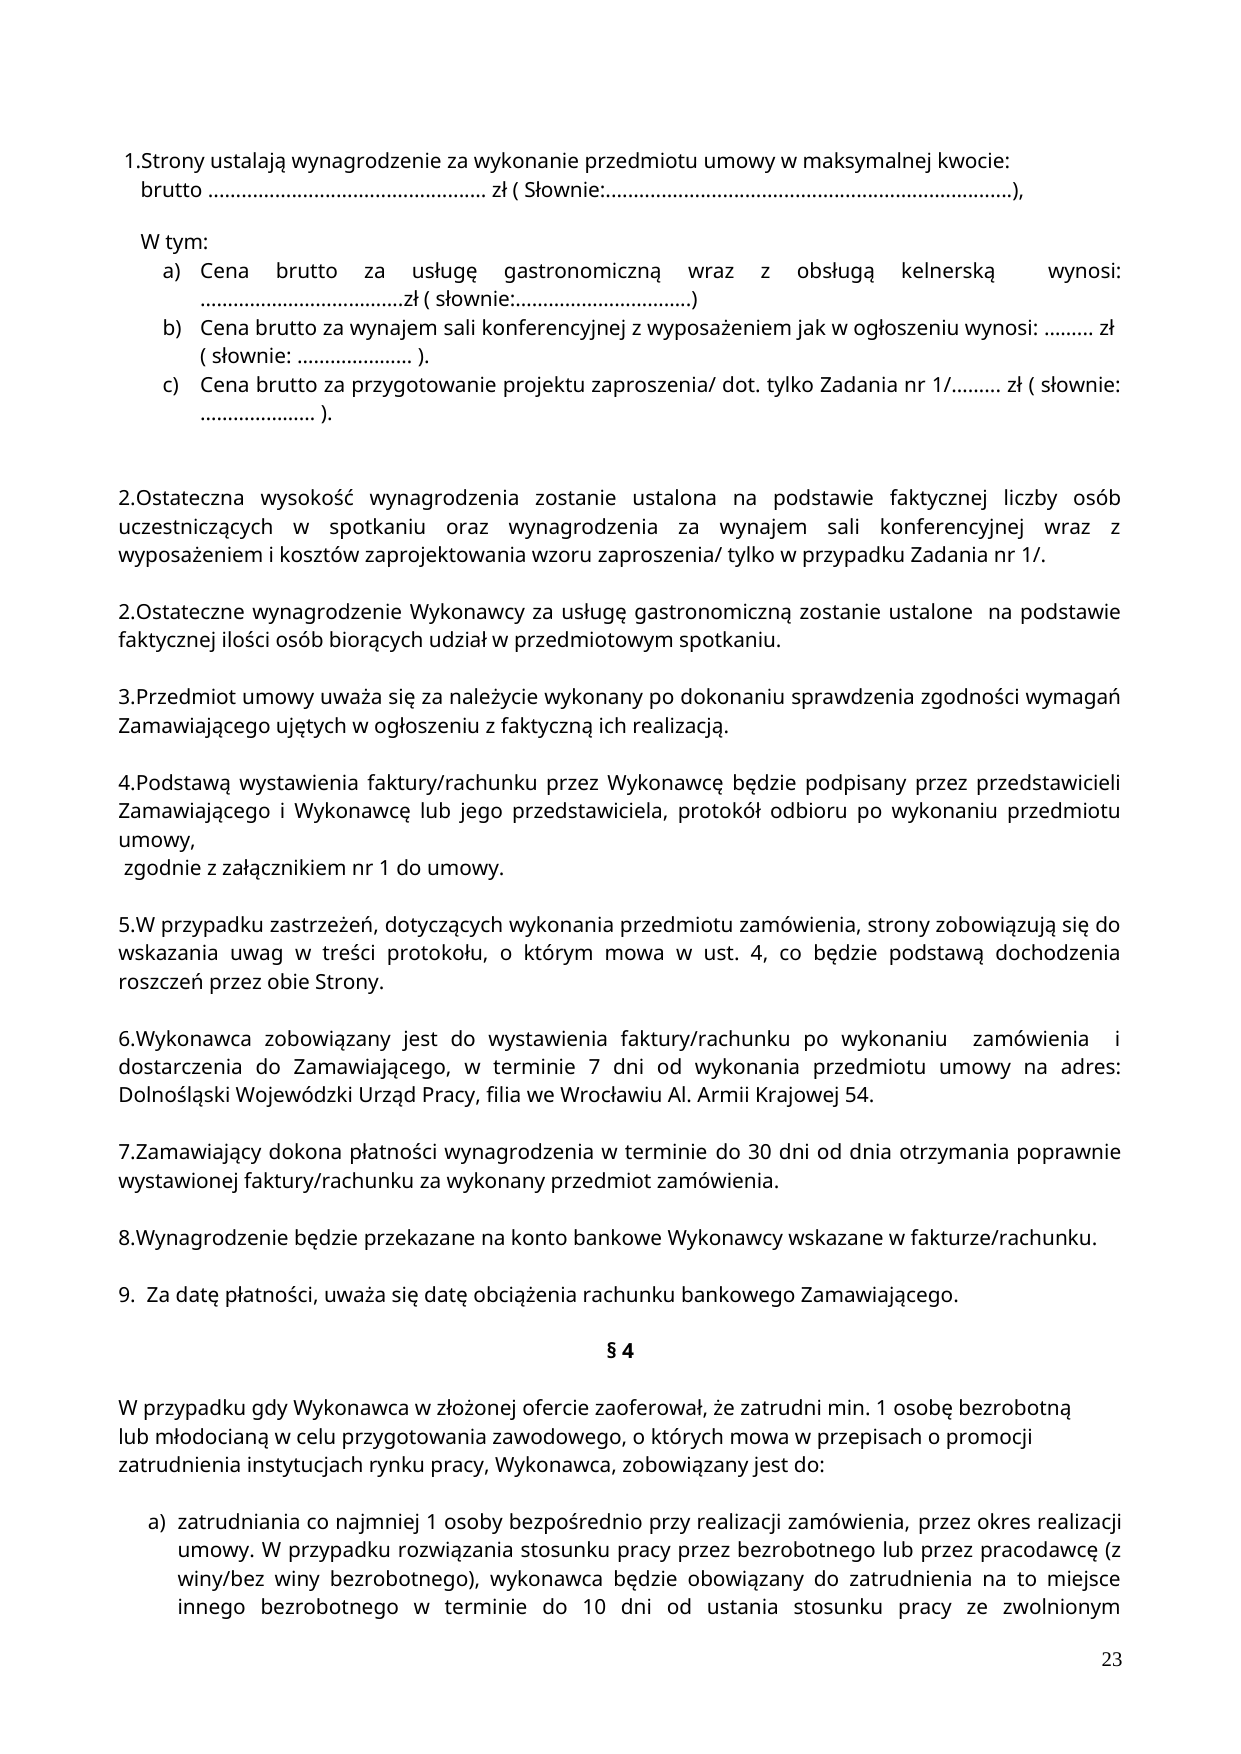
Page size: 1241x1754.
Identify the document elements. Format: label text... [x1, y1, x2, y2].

text 8.Wynagrodzenie będzie przekazane na konto bankowe Wykonawcy wskazane w fakturze/rachunku. [118, 1223, 1122, 1251]
title zatrudnienia instytucjach rynku pracy, Wykonawca, zobowiązany jest do: [118, 1450, 1122, 1479]
text § 4 [118, 1337, 1122, 1365]
text brutto .................................................. zł ( Słownie:.........................................................................), [118, 175, 1122, 203]
list Cena brutto za usługę gastronomiczną wraz z obsługą kelnerską wynosi: ……………………………….zł ( słownie:…………………………..) [162, 256, 1122, 313]
title lub młodocianą w celu przygotowania zawodowego, o których mowa w przepisach o promocji [118, 1422, 1122, 1450]
text 3.Przedmiot umowy uważa się za należycie wykonany po dokonaniu sprawdzenia zgodności wymagań Zamawiającego ujętych w ogłoszeniu z faktyczną ich realizacją. [118, 682, 1122, 739]
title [148, 1507, 1122, 1621]
text 6.Wykonawca zobowiązany jest do wystawienia faktury/rachunku po wykonaniu zamówienia i dostarczenia do Zamawiającego, w terminie 7 dni od wykonania przedmiotu umowy na adres: Dolnośląski Wojewódzki Urząd Pracy, filia we Wrocławiu Al. Armii Krajowej 54. [118, 1024, 1122, 1109]
text 1.Strony ustalają wynagrodzenie za wykonanie przedmiotu umowy w maksymalnej kwocie: [118, 147, 1122, 175]
text 2.Ostateczne wynagrodzenie Wykonawcy za usługę gastronomiczną zostanie ustalone na podstawie faktycznej ilości osób biorących udział w przedmiotowym spotkaniu. [118, 597, 1122, 654]
list Cena brutto za przygotowanie projektu zaproszenia/ dot. tylko Zadania nr 1/……... zł ( słownie: ………………… ). [162, 370, 1122, 427]
text 7.Zamawiający dokona płatności wynagrodzenia w terminie do 30 dni od dnia otrzymania poprawnie wystawionej faktury/rachunku za wykonany przedmiot zamówienia. [118, 1137, 1122, 1194]
text W tym: [118, 227, 1122, 256]
text 2.Ostateczna wysokość wynagrodzenia zostanie ustalona na podstawie faktycznej liczby osób uczestniczących w spotkaniu oraz wynagrodzenia za wynajem sali konferencyjnej wraz z wyposażeniem i kosztów zaprojektowania wzoru zaproszenia/ tylko w przypadku Zadania nr 1/. [118, 483, 1122, 569]
list Cena brutto za wynajem sali konferencyjnej z wyposażeniem jak w ogłoszeniu wynosi: ……... zł ( słownie: ………………… ). [162, 313, 1122, 370]
title W przypadku gdy Wykonawca w złożonej ofercie zaoferował, że zatrudni min. 1 osobę bezrobotną [118, 1393, 1122, 1422]
text 9. Za datę płatności, uważa się datę obciążenia rachunku bankowego Zamawiającego. [118, 1280, 1122, 1308]
text 5.W przypadku zastrzeżeń, dotyczących wykonania przedmiotu zamówienia, strony zobowiązują się do wskazania uwag w treści protokołu, o którym mowa w ust. 4, co będzie podstawą dochodzenia roszczeń przez obie Strony. [118, 910, 1122, 995]
text zgodnie z załącznikiem nr 1 do umowy. [118, 853, 1122, 882]
text 4.Podstawą wystawienia faktury/rachunku przez Wykonawcę będzie podpisany przez przedstawicieli Zamawiającego i Wykonawcę lub jego przedstawiciela, protokół odbioru po wykonaniu przedmiotu umowy, [118, 768, 1122, 853]
